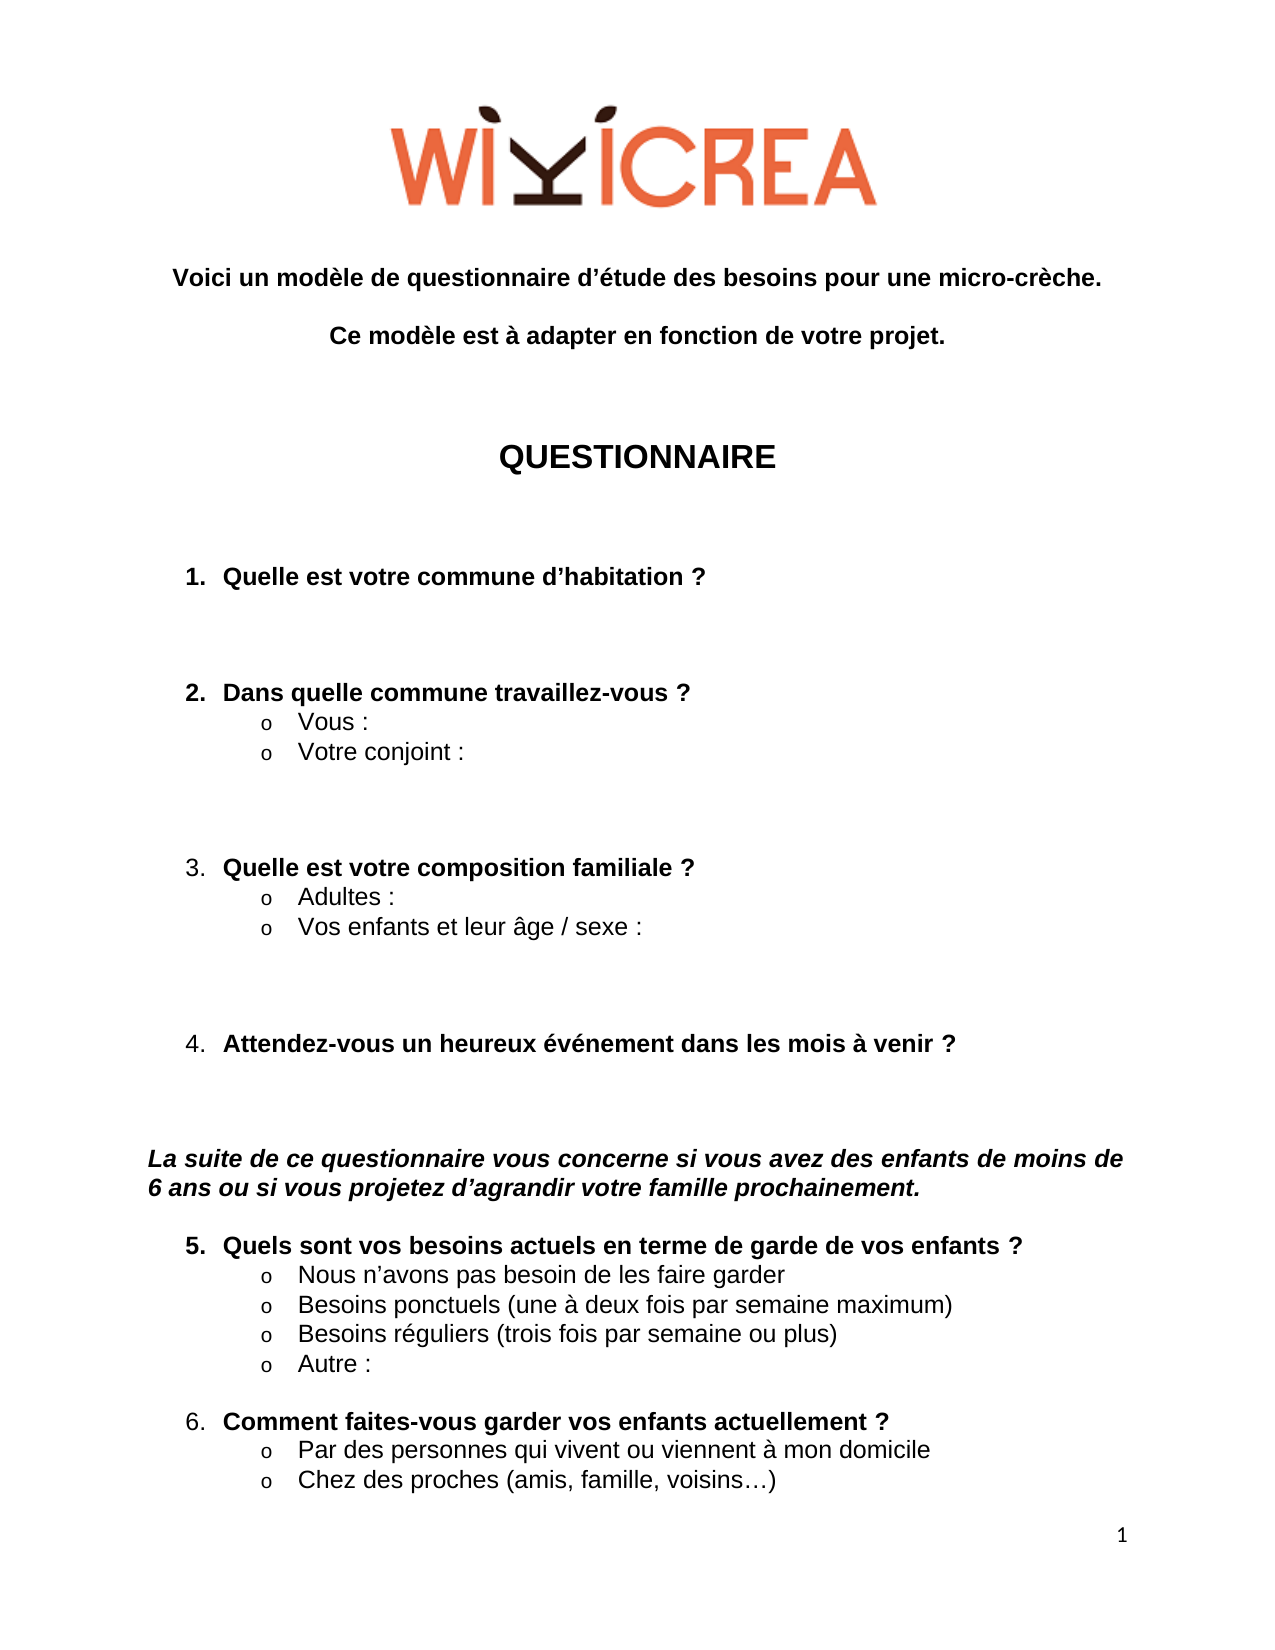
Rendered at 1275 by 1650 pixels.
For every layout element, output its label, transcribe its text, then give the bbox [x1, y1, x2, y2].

list Par des personnes qui vivent ou viennent à mon domicile [260, 1435, 1127, 1465]
list Comment faites-vous garder vos enfants actuellement ? [185, 1407, 1127, 1435]
text La suite de ce questionnaire vous concerne si vous avez des enfants de moins de 6 ans ou si vous projetez d’agrandir votre famille prochainement. [148, 1144, 1127, 1202]
list Quels sont vos besoins actuels en terme de garde de vos enfants ? [185, 1231, 1127, 1260]
list Nous n’avons pas besoin de les faire garder [260, 1260, 1127, 1289]
list Quelle est votre composition familiale ? [185, 853, 1127, 882]
list Chez des proches (amis, famille, voisins…) [260, 1465, 1127, 1495]
list Vous : [260, 707, 1127, 737]
list Adultes : [260, 882, 1127, 912]
list Votre conjoint : [260, 737, 1127, 766]
list Besoins ponctuels (une à deux fois par semaine maximum) [260, 1289, 1127, 1319]
text Voici un modèle de questionnaire d’étude des besoins pour une micro-crèche. [148, 263, 1127, 292]
list Vos enfants et leur âge / sexe : [260, 912, 1127, 942]
text Ce modèle est à adapter en fonction de votre projet. [148, 321, 1127, 350]
list Quelle est votre commune d’habitation ? [185, 562, 1127, 591]
list Attendez-vous un heureux événement dans les mois à venir ? [185, 1029, 1127, 1057]
list Besoins réguliers (trois fois par semaine ou plus) [260, 1319, 1127, 1349]
picture [368, 88, 907, 234]
list Autre : [260, 1349, 1127, 1407]
list Dans quelle commune travaillez-vous ? [185, 678, 1127, 707]
text QUESTIONNAIRE [148, 437, 1127, 475]
